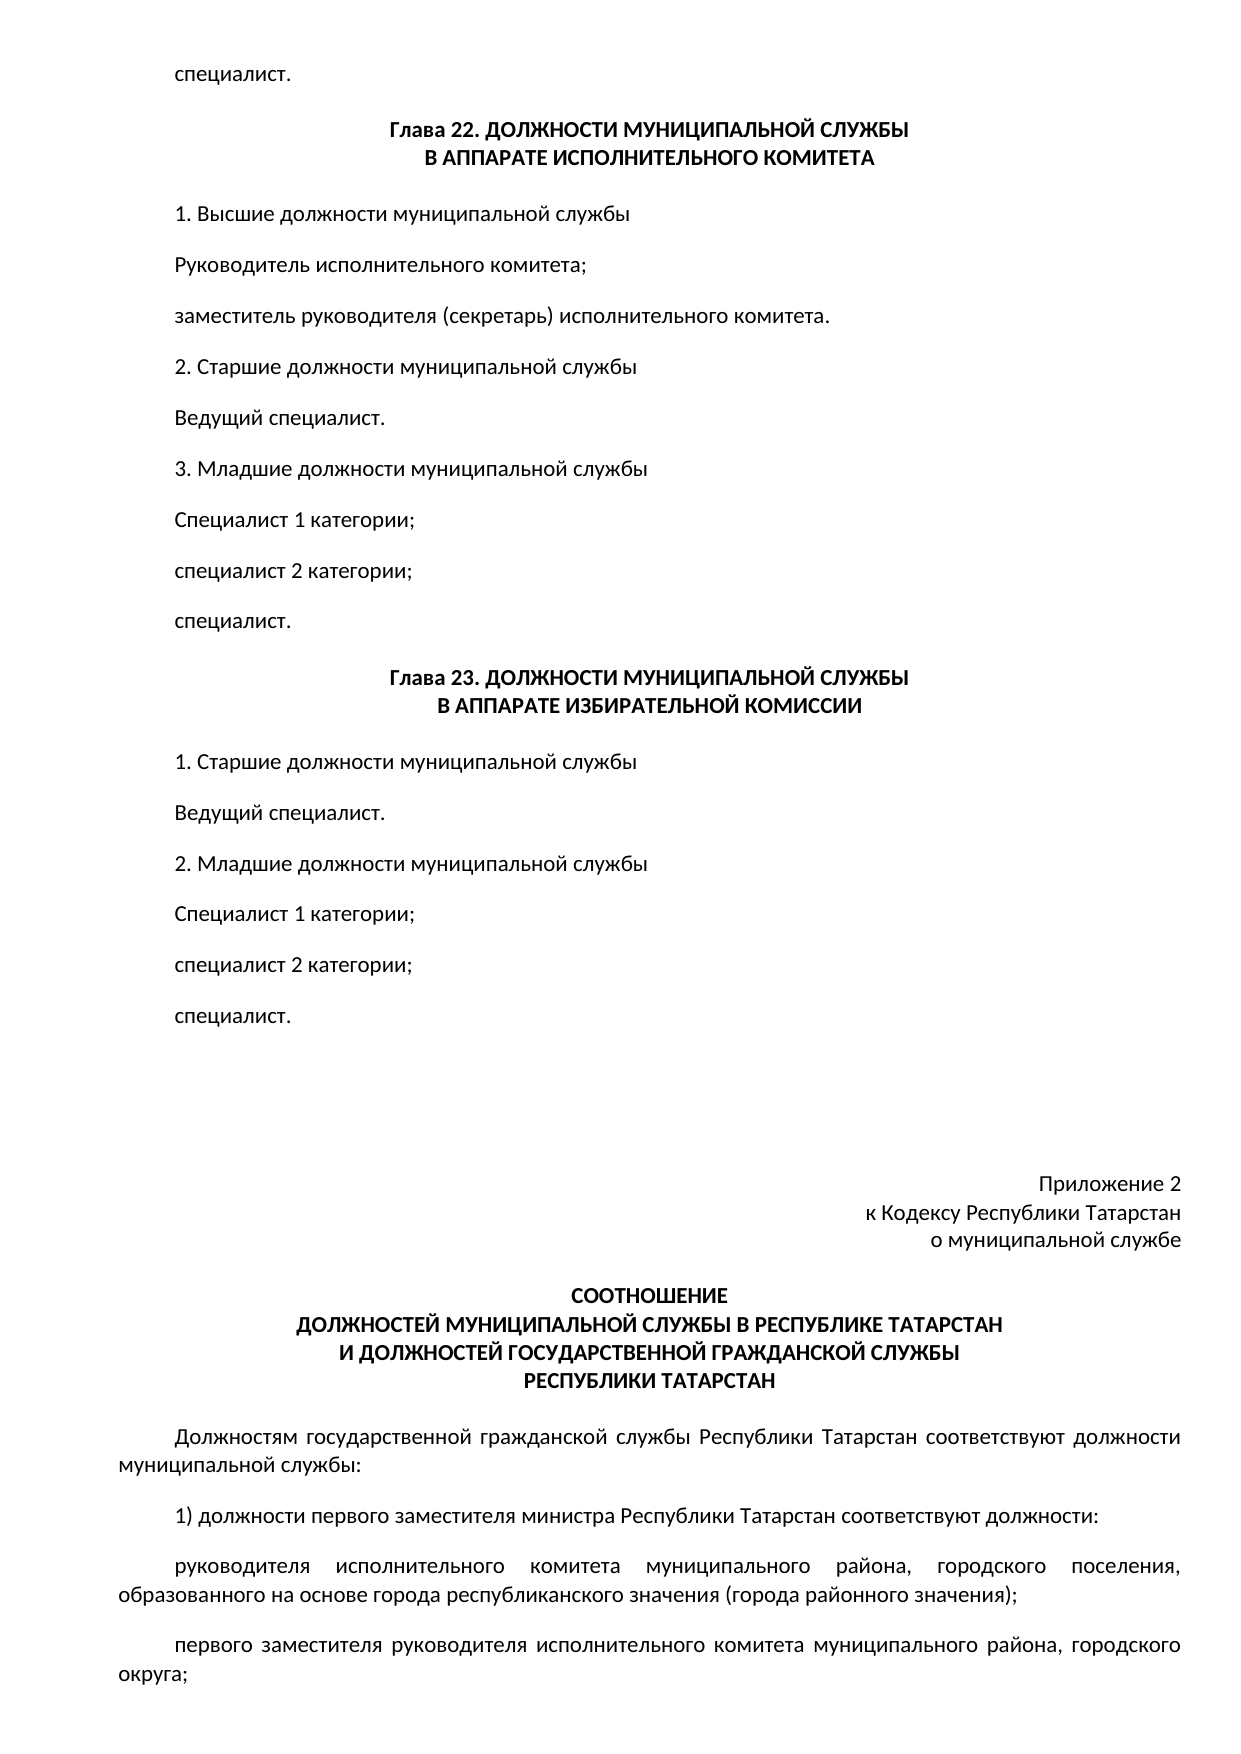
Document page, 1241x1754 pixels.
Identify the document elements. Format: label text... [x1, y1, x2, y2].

text специалист. [118, 1001, 1181, 1029]
title ДОЛЖНОСТЕЙ МУНИЦИПАЛЬНОЙ СЛУЖБЫ В РЕСПУБЛИКЕ ТАТАРСТАН [118, 1310, 1181, 1338]
text к Кодексу Республики Татарстан [118, 1198, 1181, 1226]
title СООТНОШЕНИЕ [118, 1282, 1181, 1310]
title В АППАРАТЕ ИЗБИРАТЕЛЬНОЙ КОМИССИИ [118, 691, 1181, 719]
text специалист. [118, 607, 1181, 635]
text 2. Младшие должности муниципальной службы [118, 849, 1181, 877]
title И ДОЛЖНОСТЕЙ ГОСУДАРСТВЕННОЙ ГРАЖДАНСКОЙ СЛУЖБЫ [118, 1338, 1181, 1366]
text Приложение 2 [118, 1169, 1181, 1198]
text 1. Старшие должности муниципальной службы [118, 747, 1181, 775]
text руководителя исполнительного комитета муниципального района, городского поселения, образованного на основе города республиканского значения (города районного значения); [118, 1552, 1181, 1608]
text 1. Высшие должности муниципальной службы [118, 199, 1181, 227]
text Должностям государственной гражданской службы Республики Татарстан соответствуют должности муниципальной службы: [118, 1422, 1181, 1478]
text специалист 2 категории; [118, 951, 1181, 978]
title Глава 22. ДОЛЖНОСТИ МУНИЦИПАЛЬНОЙ СЛУЖБЫ [118, 115, 1181, 143]
title В АППАРАТЕ ИСПОЛНИТЕЛЬНОГО КОМИТЕТА [118, 143, 1181, 171]
text Руководитель исполнительного комитета; [118, 250, 1181, 278]
title РЕСПУБЛИКИ ТАТАРСТАН [118, 1366, 1181, 1394]
text 1) должности первого заместителя министра Республики Татарстан соответствуют должности: [118, 1501, 1181, 1529]
text о муниципальной службе [118, 1226, 1181, 1254]
text Ведущий специалист. [118, 798, 1181, 826]
text 2. Старшие должности муниципальной службы [118, 352, 1181, 380]
text 3. Младшие должности муниципальной службы [118, 454, 1181, 482]
text заместитель руководителя (секретарь) исполнительного комитета. [118, 301, 1181, 329]
text Специалист 1 категории; [118, 505, 1181, 533]
text специалист 2 категории; [118, 556, 1181, 584]
text специалист. [118, 59, 1181, 87]
text Ведущий специалист. [118, 403, 1181, 431]
text первого заместителя руководителя исполнительного комитета муниципального района, городского округа; [118, 1631, 1181, 1687]
text Специалист 1 категории; [118, 899, 1181, 928]
title Глава 23. ДОЛЖНОСТИ МУНИЦИПАЛЬНОЙ СЛУЖБЫ [118, 663, 1181, 691]
